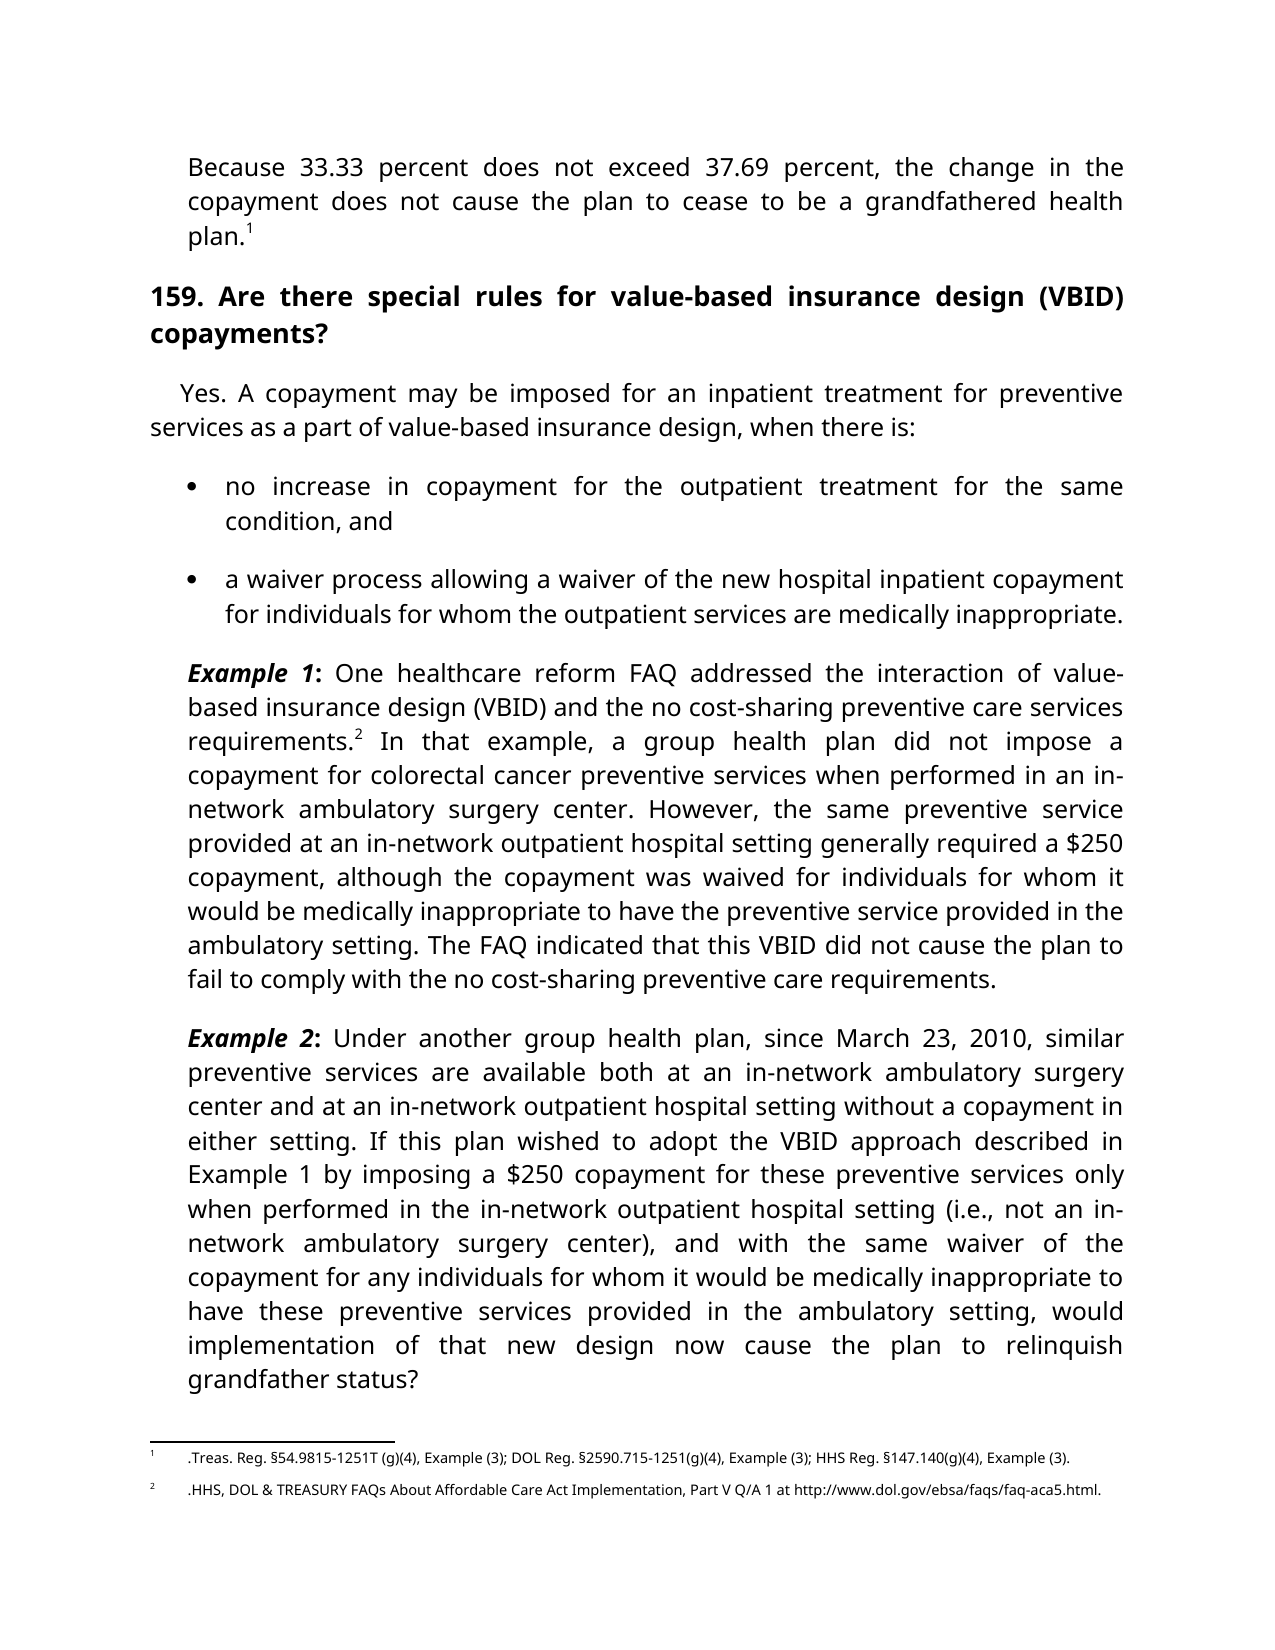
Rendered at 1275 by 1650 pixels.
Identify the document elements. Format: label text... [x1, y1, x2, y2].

text Because 33.33 percent does not exceed 37.69 percent, the change in the copayment does not cause the plan to cease to be a grandfathered health plan. [187, 150, 1125, 252]
text Example 2: Under another group health plan, since March 23, 2010, similar preventive services are available both at an in-network ambulatory surgery center and at an in-network outpatient hospital setting without a copayment in either setting. If this plan wished to adopt the VBID approach described in Example 1 by imposing a $250 copayment for these preventive services only when performed in the in-network outpatient hospital setting (i.e., not an in-network ambulatory surgery center), and with the same waiver of the copayment for any individuals for whom it would be medically inappropriate to have these preventive services provided in the ambulatory setting, would implementation of that new design now cause the plan to relinquish grandfather status? [187, 1021, 1125, 1396]
text Yes. A copayment may be imposed for an inpatient treatment for preventive services as a part of value-based insurance design, when there is: [150, 376, 1125, 444]
text no increase in copayment for the outpatient treatment for the same condition, and [187, 469, 1125, 537]
text 159. Are there special rules for value-based insurance design (VBID) copayments? [150, 277, 1125, 351]
text Example 1: One healthcare reform FAQ addressed the interaction of value-based insurance design (VBID) and the no cost-sharing preventive care services requirements. In that example, a group health plan did not impose a copayment for colorectal cancer preventive services when performed in an in-network ambulatory surgery center. However, the same preventive service provided at an in-network outpatient hospital setting generally required a $250 copayment, although the copayment was waived for individuals for whom it would be medically inappropriate to have the preventive service provided in the ambulatory setting. The FAQ indicated that this VBID did not cause the plan to fail to comply with the no cost-sharing preventive care requirements. [187, 655, 1125, 996]
text a waiver process allowing a waiver of the new hospital inpatient copayment for individuals for whom the outpatient services are medically inappropriate. [187, 562, 1125, 630]
